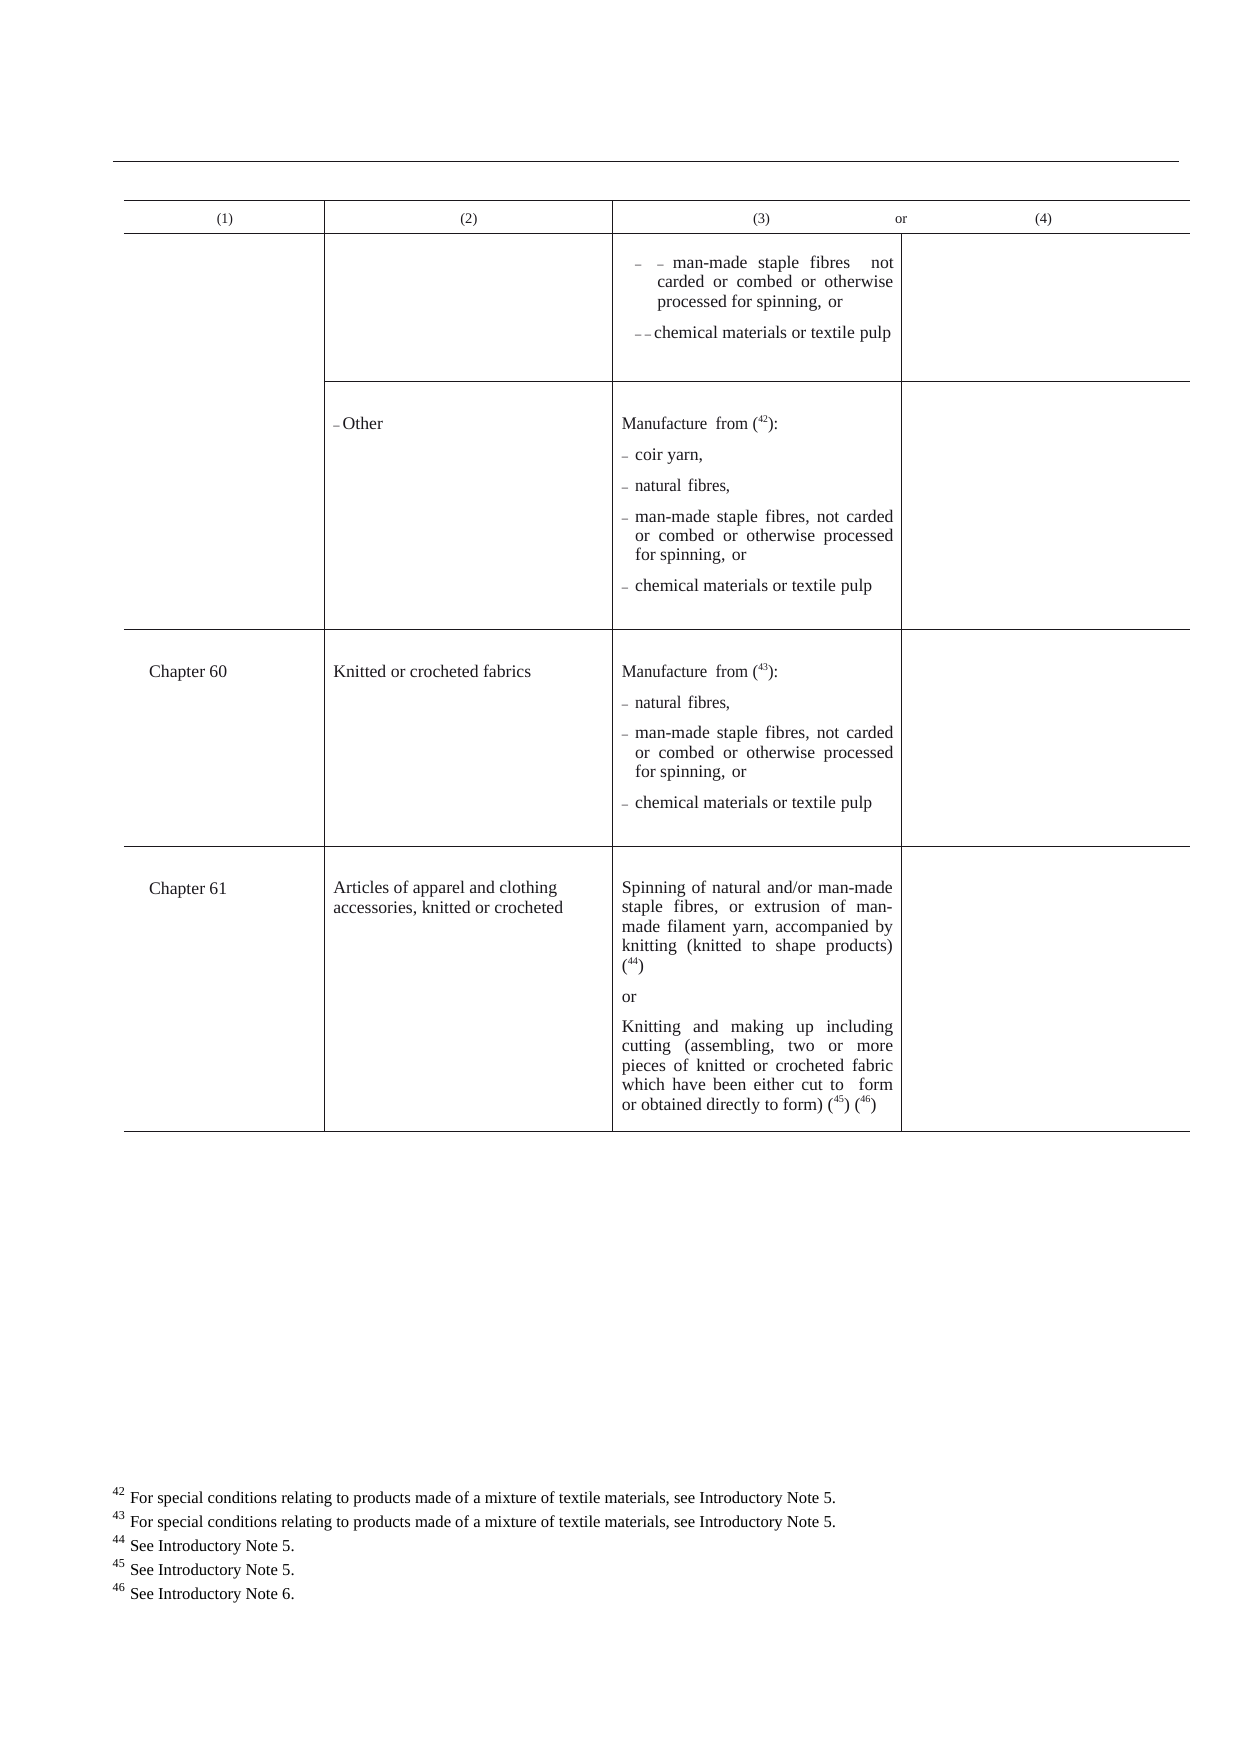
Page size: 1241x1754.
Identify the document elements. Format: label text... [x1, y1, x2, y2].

table_header (2) [325, 201, 612, 233]
table_cell Chapter 60 [124, 630, 324, 846]
table_header (1) [124, 201, 324, 233]
table_cell Chapter 61 [124, 847, 324, 1131]
table_cell Spinning of natural and/or man-made staple fibres, or extrusion of man- made filament yarn, accompanied by knitting (knitted to shape products) () or Knitting and making up including cutting (assembling, two or more pieces of knitted or crocheted fabric which have been either cut to form or obtained directly to form) () () [613, 847, 901, 1131]
table_header (3) or (4) [613, 201, 1190, 233]
table_cell [325, 234, 612, 381]
table_cell [902, 382, 1190, 629]
table_cell [124, 234, 324, 629]
table_cell [902, 630, 1190, 846]
table_cell [902, 847, 1190, 1131]
table_cell – Other [325, 382, 612, 629]
table_cell Manufacture from (): coir yarn, natural fibres, man-made staple fibres, not carded or combed or otherwise processed for spinning, or chemical materials or textile pulp [613, 382, 901, 629]
table_cell – man-made staple fibres not carded or combed or otherwise processed for spinning, or – chemical materials or textile pulp [613, 234, 901, 381]
table_cell Articles of apparel and clothing accessories, knitted or crocheted [325, 847, 612, 1131]
table_cell Manufacture from (): natural fibres, man-made staple fibres, not carded or combed or otherwise processed for spinning, or chemical materials or textile pulp [613, 630, 901, 846]
table_cell Knitted or crocheted fabrics [325, 630, 612, 846]
table_cell [902, 234, 1190, 381]
